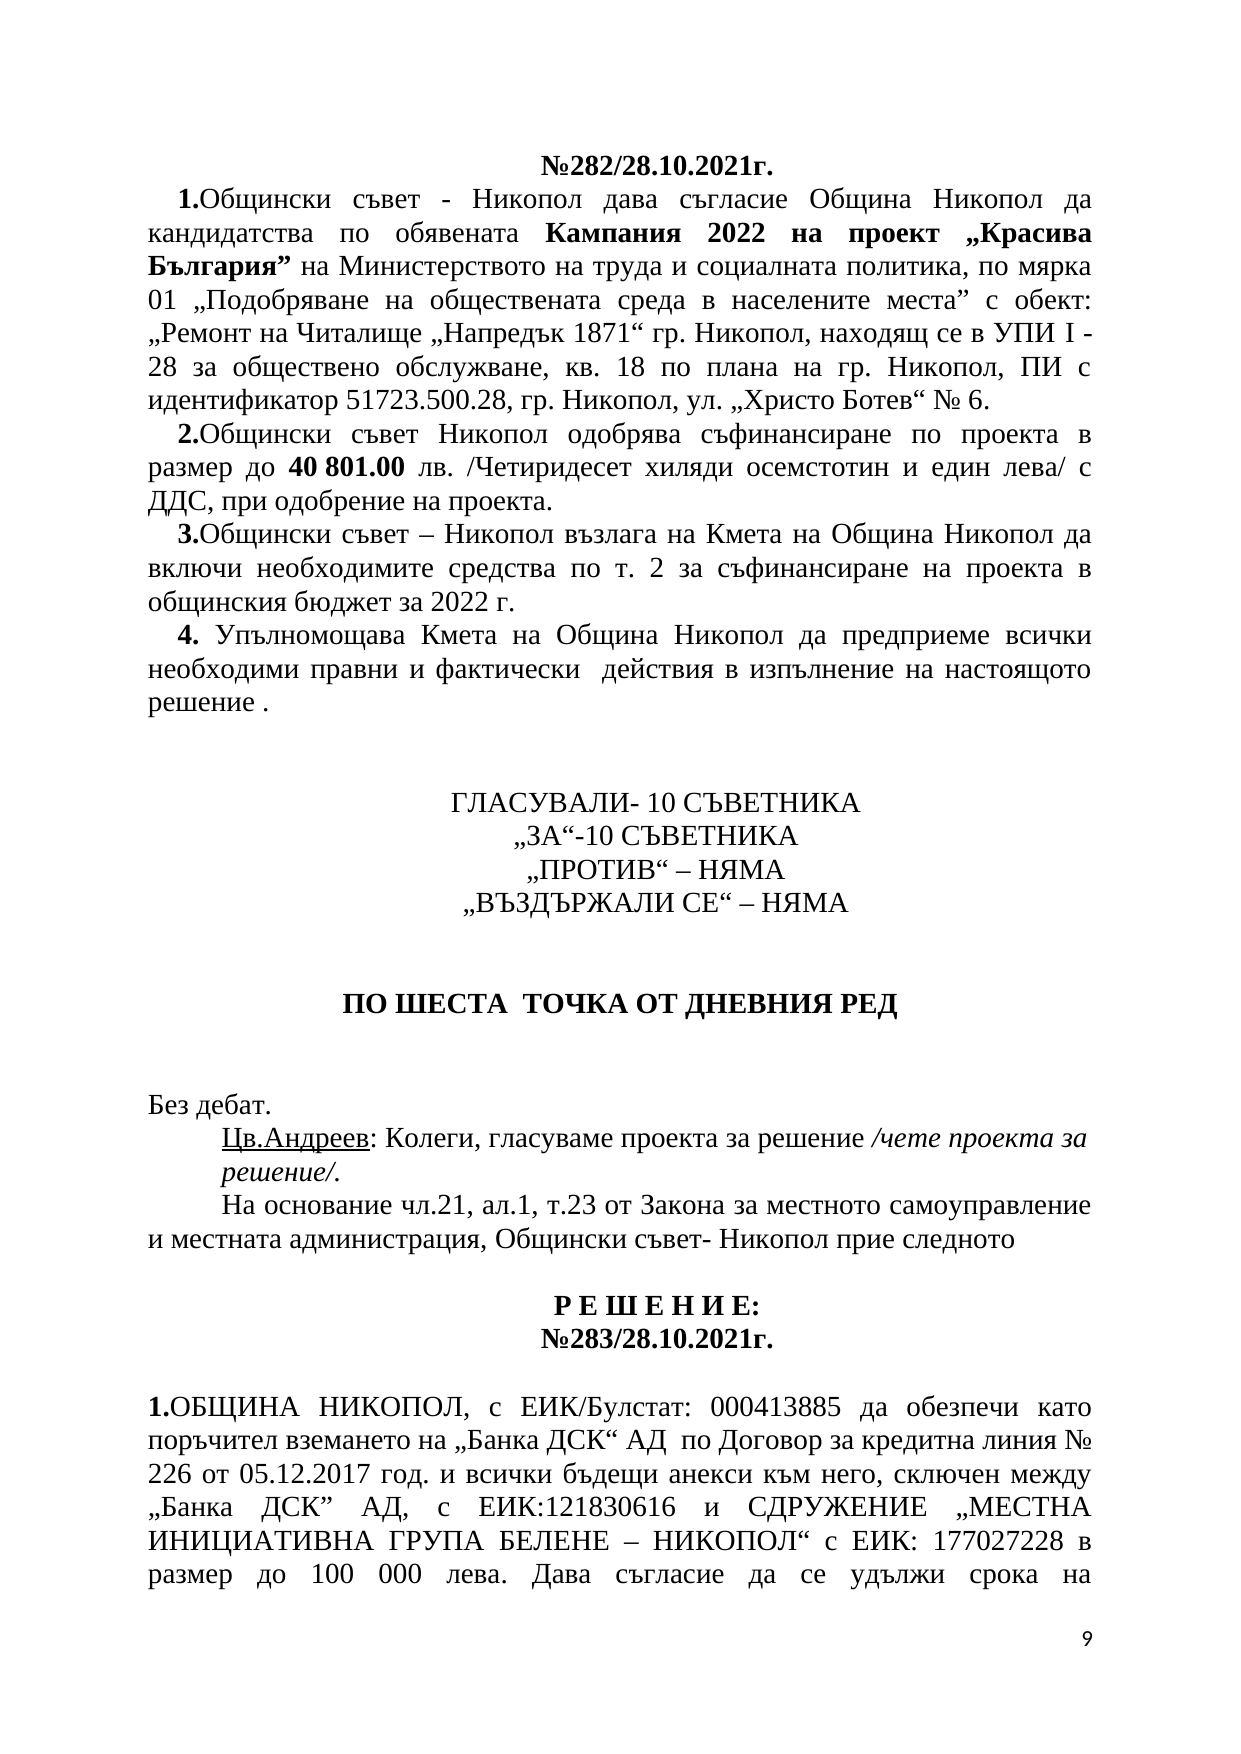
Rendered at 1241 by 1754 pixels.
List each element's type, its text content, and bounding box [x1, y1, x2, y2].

text 2.Общински съвет Никопол одобрява съфинансиране по проекта в размер до 40 801.00 лв. /Четиридесет хиляди осемстотин и един лева/ с ДДС, при одобрение на проекта. [148, 416, 1093, 517]
text „ЗА“-10 СЪВЕТНИКА [148, 818, 1090, 852]
text „ПРОТИВ“ – НЯМА [148, 852, 1090, 886]
text ПО ШЕСТА ТОЧКА ОТ ДНЕВНИЯ РЕД [148, 986, 1093, 1020]
text №283/28.10.2021г. [148, 1322, 1093, 1355]
text На основание чл.21, ал.1, т.23 от Закона за местното самоуправление и местната администрация, Общински съвет- Никопол прие следното [148, 1187, 1093, 1254]
text Цв.Андреев: Колеги, гласуваме проекта за решение /чете проекта за [148, 1120, 1090, 1154]
text 4. Упълномощава Кмета на Община Никопол да предприеме всички необходими правни и фактически действия в изпълнение на настоящото решение . [148, 617, 1093, 718]
text Без дебат. [148, 1087, 1093, 1120]
text „ВЪЗДЪРЖАЛИ СЕ“ – НЯМА [148, 886, 1090, 919]
text 3.Общински съвет – Никопол възлага на Кмета на Община Никопол да включи необходимите средства по т. 2 за съфинансиране на проекта в общинския бюджет за 2022 г. [148, 517, 1093, 617]
text Р Е Ш Е Н И Е: [148, 1288, 1093, 1322]
text решение/. [148, 1154, 1090, 1187]
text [148, 1389, 1093, 1590]
text №282/28.10.2021г. [148, 148, 1093, 181]
text ГЛАСУВАЛИ- 10 СЪВЕТНИКА [148, 785, 1090, 818]
text 1.Общински съвет - Никопол дава съгласие Община Никопол да кандидатства по обявената Кампания 2022 на проект „Красива България” на Министерството на труда и социалната политика, по мярка 01 „Подобряване на обществената среда в населените места” с обект: „Ремонт на Читалище „Напредък 1871“ гр. Никопол, находящ се в УПИ I - 28 за обществено обслужване, кв. 18 по плана на гр. Никопол, ПИ с идентификатор 51723.500.28, гр. Никопол, ул. „Христо Ботев“ № 6. [148, 181, 1093, 416]
